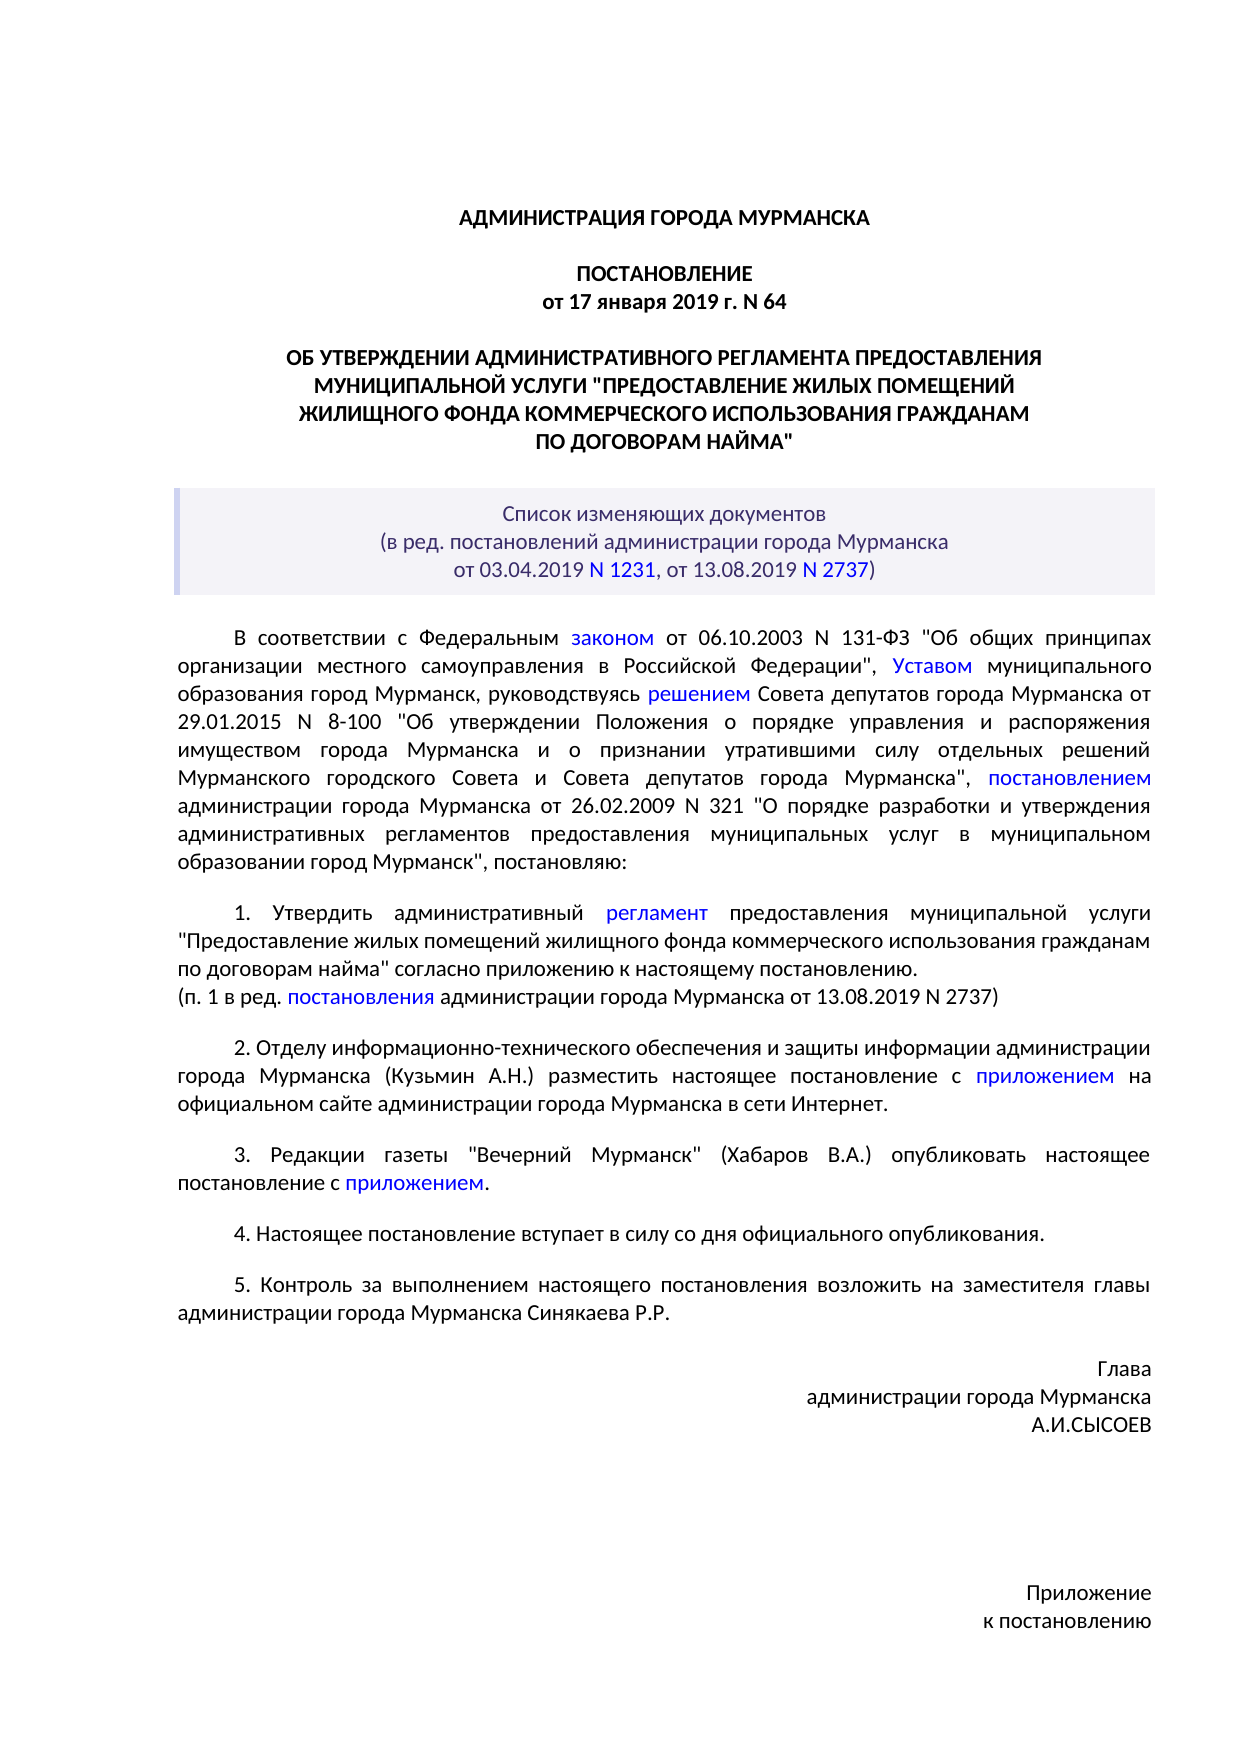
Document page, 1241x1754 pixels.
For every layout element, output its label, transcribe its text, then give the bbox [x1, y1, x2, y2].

text В соответствии с Федеральным законом от 06.10.2003 N 131-ФЗ "Об общих принципах организации местного самоуправления в Российской Федерации", Уставом муниципального образования город Мурманск, руководствуясь решением Совета депутатов города Мурманска от 29.01.2015 N 8-100 "Об утверждении Положения о порядке управления и распоряжения имуществом города Мурманска и о признании утратившими силу отдельных решений Мурманского городского Совета и Совета депутатов города Мурманска", постановлением администрации города Мурманска от 26.02.2009 N 321 "О порядке разработки и утверждения административных регламентов предоставления муниципальных услуг в муниципальном образовании город Мурманск", постановляю: [177, 623, 1152, 875]
title АДМИНИСТРАЦИЯ ГОРОДА МУРМАНСКА [177, 203, 1152, 231]
title ЖИЛИЩНОГО ФОНДА КОММЕРЧЕСКОГО ИСПОЛЬЗОВАНИЯ ГРАЖДАНАМ [177, 399, 1152, 427]
text 5. Контроль за выполнением настоящего постановления возложить на заместителя главы администрации города Мурманска Синякаева Р.Р. [177, 1270, 1152, 1326]
text А.И.СЫСОЕВ [177, 1410, 1152, 1438]
text 3. Редакции газеты "Вечерний Мурманск" (Хабаров В.А.) опубликовать настоящее постановление с приложением. [177, 1140, 1152, 1196]
text к постановлению [177, 1606, 1152, 1634]
text Глава [177, 1354, 1152, 1382]
text администрации города Мурманска [177, 1382, 1152, 1410]
text (п. 1 в ред. постановления администрации города Мурманска от 13.08.2019 N 2737) [177, 982, 1152, 1010]
title МУНИЦИПАЛЬНОЙ УСЛУГИ "ПРЕДОСТАВЛЕНИЕ ЖИЛЫХ ПОМЕЩЕНИЙ [177, 371, 1152, 399]
text 2. Отделу информационно-технического обеспечения и защиты информации администрации города Мурманска (Кузьмин А.Н.) разместить настоящее постановление с приложением на официальном сайте администрации города Мурманска в сети Интернет. [177, 1033, 1152, 1117]
text Приложение [177, 1578, 1152, 1606]
table_header Список изменяющих документов (в ред. постановлений администрации города Мурманска от 03.04.2019 N 1231, от 13.08.2019 N 2737) [180, 488, 1149, 595]
title ОБ УТВЕРЖДЕНИИ АДМИНИСТРАТИВНОГО РЕГЛАМЕНТА ПРЕДОСТАВЛЕНИЯ [177, 343, 1152, 371]
text 4. Настоящее постановление вступает в силу со дня официального опубликования. [177, 1219, 1152, 1247]
title ПОСТАНОВЛЕНИЕ [177, 259, 1152, 287]
title от 17 января 2019 г. N 64 [177, 287, 1152, 315]
title ПО ДОГОВОРАМ НАЙМА" [177, 427, 1152, 455]
text 1. Утвердить административный регламент предоставления муниципальной услуги "Предоставление жилых помещений жилищного фонда коммерческого использования гражданам по договорам найма" согласно приложению к настоящему постановлению. [177, 898, 1152, 982]
